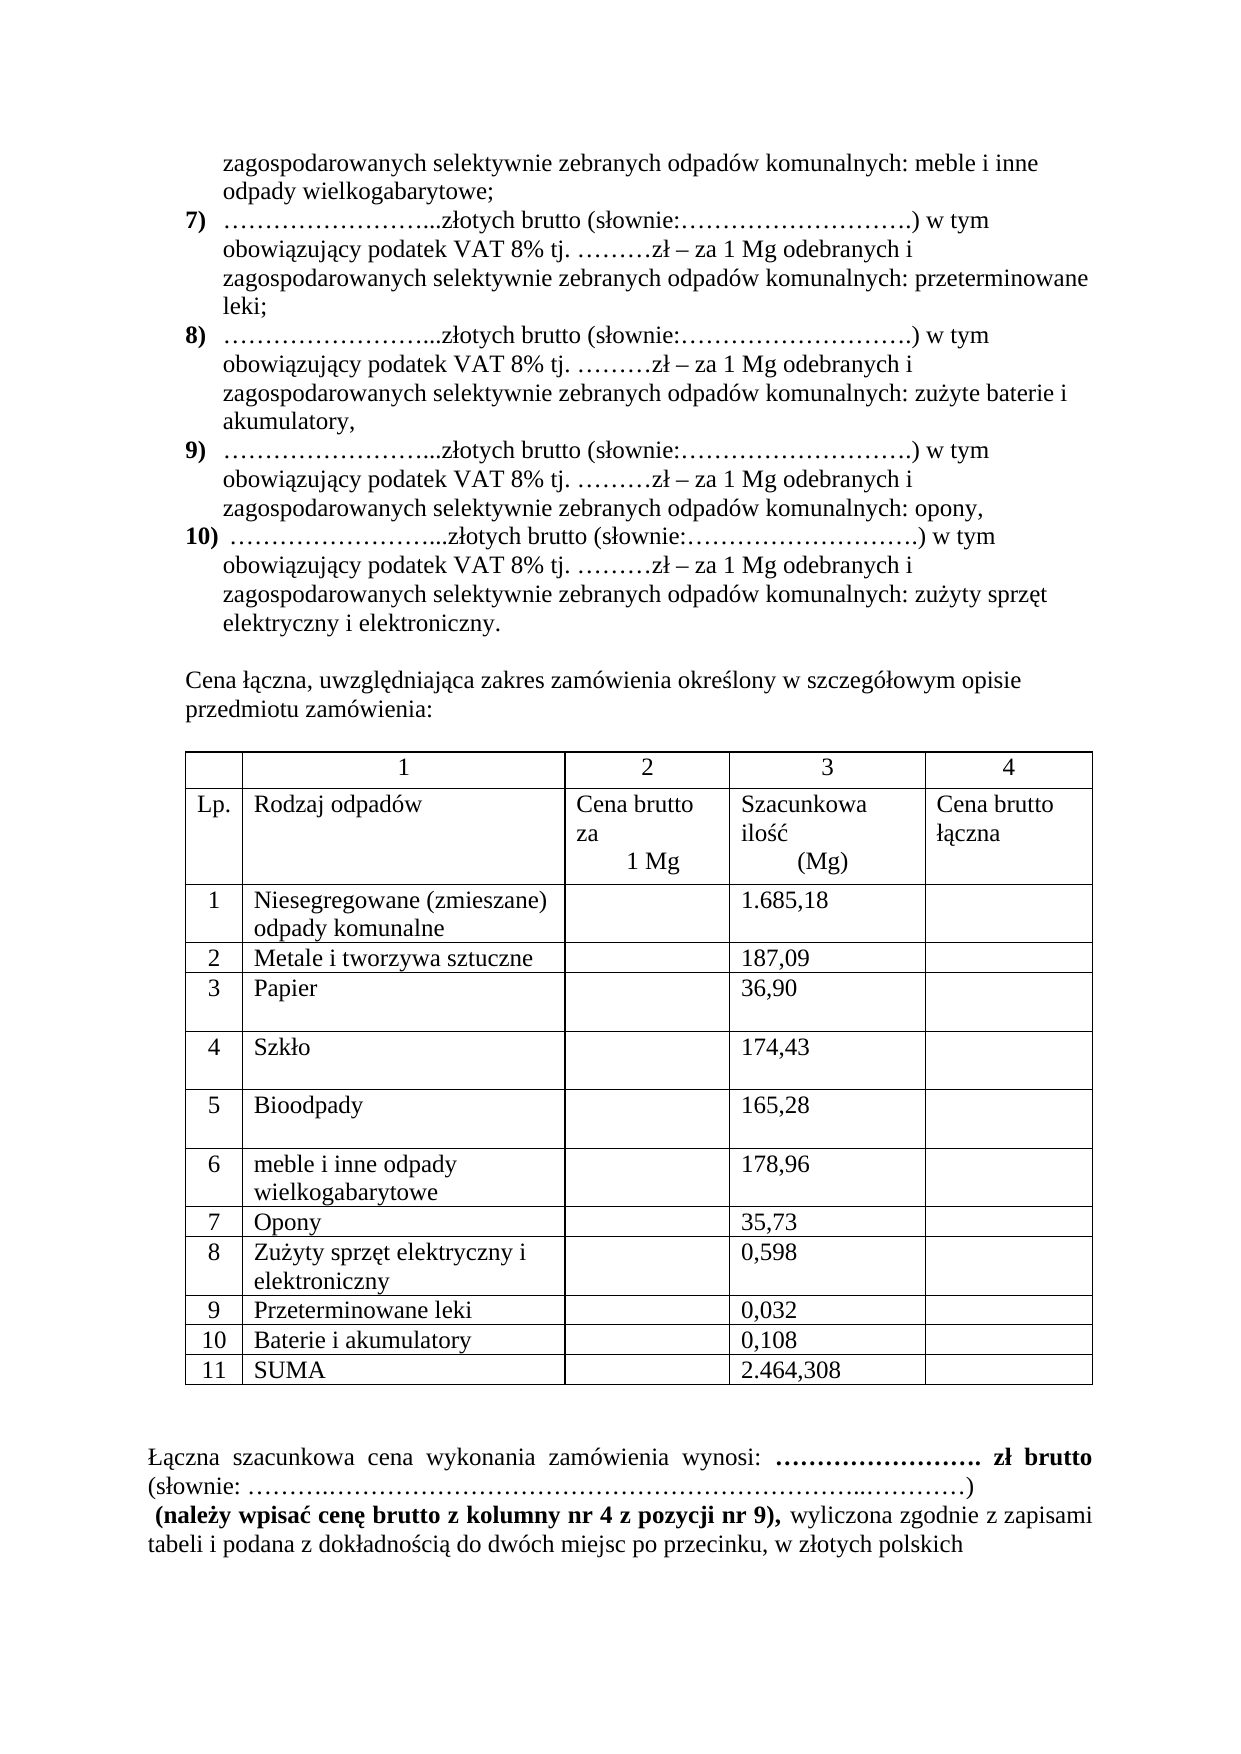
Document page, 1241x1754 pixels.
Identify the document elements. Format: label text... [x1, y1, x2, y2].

table_cell Przeterminowane leki [243, 1296, 564, 1324]
table_cell [566, 1296, 729, 1324]
text Cena łączna, uwzględniająca zakres zamówienia określony w szczegółowym opisie przedmiotu zamówienia: [185, 665, 1093, 723]
table_cell 2 [186, 943, 242, 972]
table_cell 0,032 [730, 1296, 925, 1324]
table_cell [566, 1149, 729, 1206]
table_cell Baterie i akumulatory [243, 1325, 564, 1354]
table_cell 9 [186, 1296, 242, 1324]
table_cell 7 [186, 1207, 242, 1236]
table_cell [566, 1237, 729, 1294]
list ……………………...złotych brutto (słownie:……………………….) w tym obowiązujący podatek VAT 8% tj. ………zł – za 1 Mg odebranych i zagospodarowanych selektywnie zebranych odpadów komunalnych: opony, [185, 435, 1093, 521]
table_cell meble i inne odpady wielkogabarytowe [243, 1149, 564, 1206]
table_cell 36,90 [730, 973, 925, 1031]
table_cell 3 [186, 973, 242, 1031]
table_cell 1.685,18 [730, 885, 925, 942]
table_cell 11 [186, 1355, 242, 1384]
text (należy wpisać cenę brutto z kolumny nr 4 z pozycji nr 9), wyliczona zgodnie z zapisami tabeli i podana z dokładnością do dwóch miejsc po przecinku, w złotych polskich [148, 1500, 1093, 1557]
table_cell [926, 1325, 1092, 1354]
table_header 1 [243, 753, 564, 788]
table_cell 2.464,308 [730, 1355, 925, 1384]
table_cell [926, 943, 1092, 972]
table_cell 0,108 [730, 1325, 925, 1354]
table_cell Opony [243, 1207, 564, 1236]
table_cell 10 [186, 1325, 242, 1354]
table_cell 0,598 [730, 1237, 925, 1294]
table_cell Szacunkowa ilość (Mg) [730, 789, 925, 884]
table_cell [566, 973, 729, 1031]
table_cell [566, 1207, 729, 1236]
table_cell Szkło [243, 1032, 564, 1089]
table_cell [926, 1090, 1092, 1148]
table_cell Niesegregowane (zmieszane) odpady komunalne [243, 885, 564, 942]
table_cell Lp. [186, 789, 242, 884]
list ……………………...złotych brutto (słownie:……………………….) w tym obowiązujący podatek VAT 8% tj. ………zł – za 1 Mg odebranych i zagospodarowanych selektywnie zebranych odpadów komunalnych: przeterminowane leki; [185, 205, 1093, 320]
table_header 4 [926, 753, 1092, 788]
table_cell Cena brutto łączna [926, 789, 1092, 884]
table_cell [566, 943, 729, 972]
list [185, 148, 1093, 205]
table_header 3 [730, 753, 925, 788]
table_cell SUMA [243, 1355, 564, 1384]
table_cell Papier [243, 973, 564, 1031]
table_cell 35,73 [730, 1207, 925, 1236]
table_cell [926, 1296, 1092, 1324]
table_cell 4 [186, 1032, 242, 1089]
table_cell [926, 1355, 1092, 1384]
table_cell [566, 1325, 729, 1354]
list ……………………...złotych brutto (słownie:……………………….) w tym obowiązujący podatek VAT 8% tj. ………zł – za 1 Mg odebranych i zagospodarowanych selektywnie zebranych odpadów komunalnych: zużyty sprzęt elektryczny i elektroniczny. [185, 521, 1093, 636]
table_cell Metale i tworzywa sztuczne [243, 943, 564, 972]
table_cell 8 [186, 1237, 242, 1294]
table_cell [926, 885, 1092, 942]
table_cell [926, 1207, 1092, 1236]
table_cell [566, 885, 729, 942]
table_cell [926, 1237, 1092, 1294]
table_cell 6 [186, 1149, 242, 1206]
table_cell 1 [186, 885, 242, 942]
table_cell 165,28 [730, 1090, 925, 1148]
table_cell 187,09 [730, 943, 925, 972]
table_cell Rodzaj odpadów [243, 789, 564, 884]
table_cell Bioodpady [243, 1090, 564, 1148]
table_cell [926, 973, 1092, 1031]
table_cell Zużyty sprzęt elektryczny i elektroniczny [243, 1237, 564, 1294]
table_cell [926, 1149, 1092, 1206]
table_cell [566, 1355, 729, 1384]
list ……………………...złotych brutto (słownie:……………………….) w tym obowiązujący podatek VAT 8% tj. ………zł – za 1 Mg odebranych i zagospodarowanych selektywnie zebranych odpadów komunalnych: zużyte baterie i akumulatory, [185, 320, 1093, 435]
table_header [186, 753, 242, 788]
table_header 2 [566, 753, 729, 788]
text Łączna szacunkowa cena wykonania zamówienia wynosi: ……………………. zł brutto (słownie: ……….………………………………………………………..…………) [148, 1442, 1093, 1500]
table_cell 5 [186, 1090, 242, 1148]
table_cell 174,43 [730, 1032, 925, 1089]
table_cell [566, 1090, 729, 1148]
table_cell [926, 1032, 1092, 1089]
table_cell Cena brutto za 1 Mg [566, 789, 729, 884]
table_cell 178,96 [730, 1149, 925, 1206]
table_cell [566, 1032, 729, 1089]
